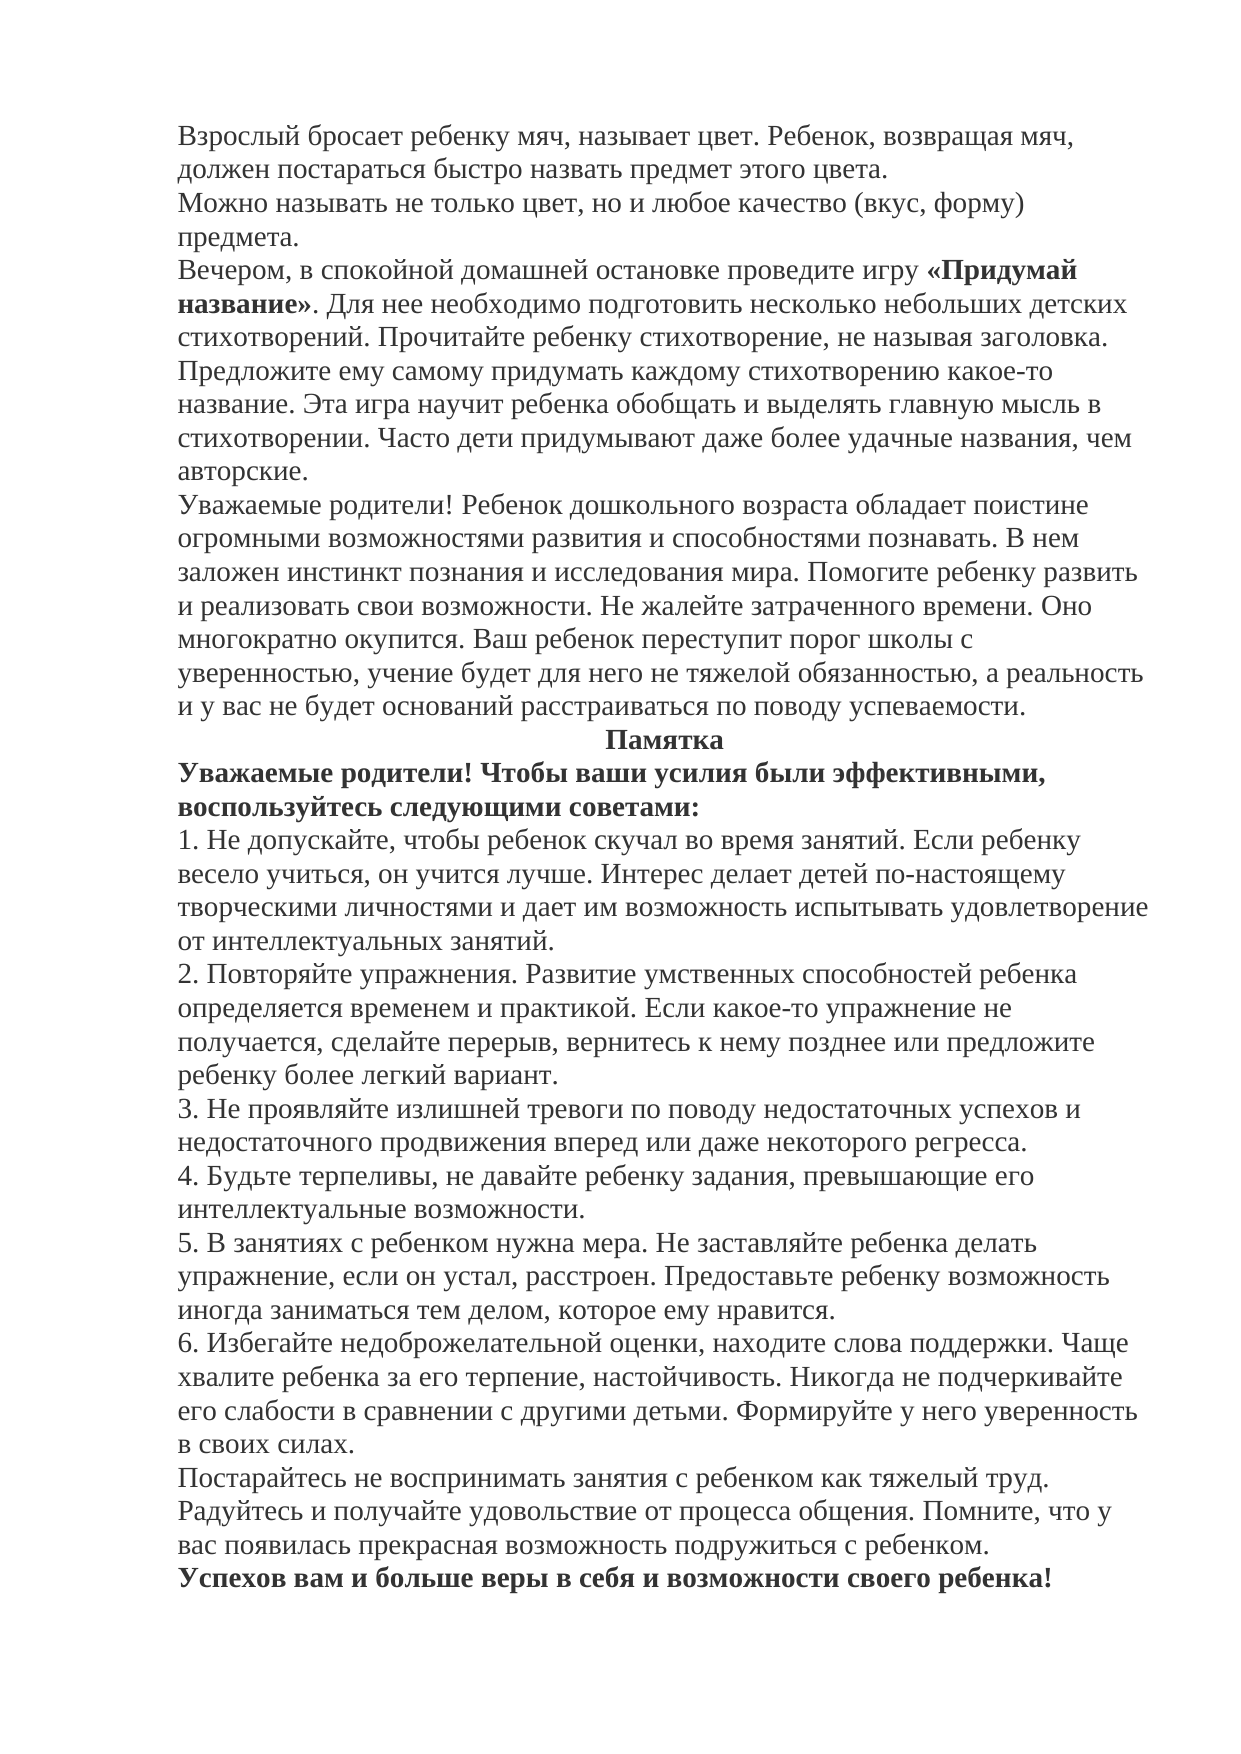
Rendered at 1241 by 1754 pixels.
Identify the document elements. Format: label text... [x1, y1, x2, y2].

text Успехов вам и больше веры в себя и возможности своего ребенка! [177, 1560, 1152, 1594]
text Памятка [177, 722, 1152, 755]
text Уважаемые родители! Чтобы ваши усилия были эффективными, воспользуйтесь следующими советами: [177, 755, 1152, 822]
text 1. Не допускайте, чтобы ребенок скучал во время занятий. Если ребенку весело учиться, он учится лучше. Интерес делает детей по-настоящему творческими личностями и дает им возможность испытывать удовлетворение от интеллектуальных занятий. 2. Повторяйте упражнения. Развитие умственных способностей ребенка определяется временем и практикой. Если какое-то упражнение не получается, сделайте перерыв, вернитесь к нему позднее или предложите ребенку более легкий вариант. 3. Не проявляйте излишней тревоги по поводу недостаточных успехов и недостаточного продвижения вперед или даже некоторого регресса. 4. Будьте терпеливы, не давайте ребенку задания, превышающие его интеллектуальные возможности. 5. В занятиях с ребенком нужна мера. Не заставляйте ребенка делать упражнение, если он устал, расстроен. Предоставьте ребенку возможность иногда заниматься тем делом, которое ему нравится. 6. Избегайте недоброжелательной оценки, находите слова поддержки. Чаще хвалите ребенка за его терпение, настойчивость. Никогда не подчеркивайте его слабости в сравнении с другими детьми. Формируйте у него уверенность в своих силах. Постарайтесь не воспринимать занятия с ребенком как тяжелый труд. Радуйтесь и получайте удовольствие от процесса общения. Помните, что у вас появилась прекрасная возможность подружиться с ребенком. [177, 822, 1152, 1560]
text Взрослый бросает ребенку мяч, называет цвет. Ребенок, возвращая мяч, должен постараться быстро назвать предмет этого цвета. [177, 118, 1152, 185]
text Вечером, в спокойной домашней остановке проведите игру «Придумай название». Для нее необходимо подготовить несколько небольших детских стихотворений. Прочитайте ребенку стихотворение, не называя заголовка. Предложите ему самому придумать каждому стихотворению какое-то название. Эта игра научит ребенка обобщать и выделять главную мысль в стихотворении. Часто дети придумывают даже более удачные названия, чем авторские. Уважаемые родители! Ребенок дошкольного возраста обладает поистине огромными возможностями развития и способностями познавать. В нем заложен инстинкт познания и исследования мира. Помогите ребенку развить и реализовать свои возможности. Не жалейте затраченного времени. Оно многократно окупится. Ваш ребенок переступит порог школы с уверенностью, учение будет для него не тяжелой обязанностью, а реальность и у вас не будет оснований расстраиваться по поводу успеваемости. [177, 252, 1152, 722]
text Можно называть не только цвет, но и любое качество (вкус, форму) предмета. [177, 185, 1152, 252]
